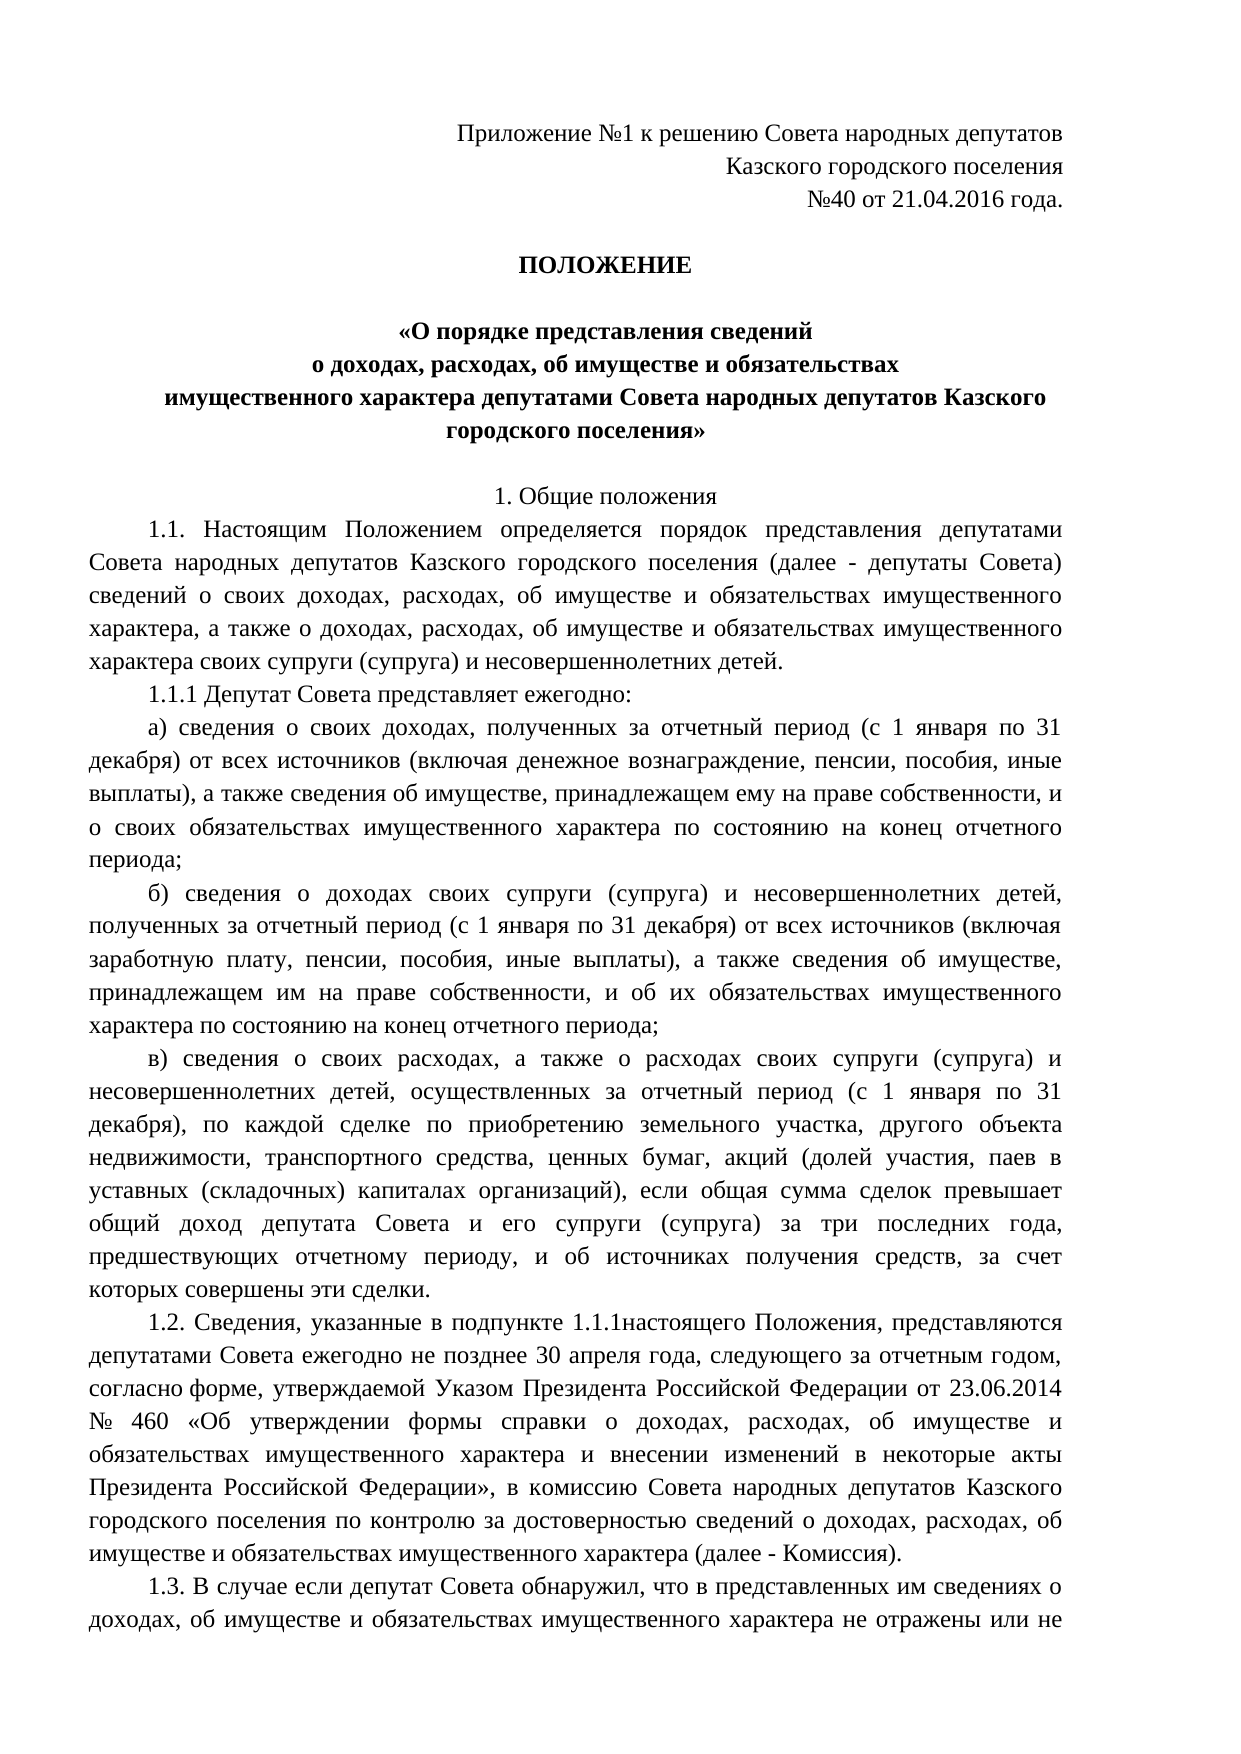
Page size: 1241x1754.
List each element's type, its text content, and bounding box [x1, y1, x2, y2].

text о доходах, расходах, об имуществе и обязательствах [88, 349, 1063, 378]
text №40 от 21.04.2016 года. [88, 184, 1063, 213]
text имущественного характера депутатами Совета народных депутатов Казского городского поселения» [88, 382, 1063, 444]
text 1.1.1 Депутат Совета представляет ежегодно: [88, 679, 1063, 708]
text 1. Общие положения [88, 481, 1063, 510]
text ПОЛОЖЕНИЕ [88, 250, 1063, 279]
text 1.2. Сведения, указанные в подпункте 1.1.1настоящего Положения, представляются депутатами Совета ежегодно не позднее 30 апреля года, следующего за отчетным годом, согласно форме, утверждаемой Указом Президента Российской Федерации от 23.06.2014 № 460 «Об утверждении формы справки о доходах, расходах, об имуществе и обязательствах имущественного характера и внесении изменений в некоторые акты Президента Российской Федерации», в комиссию Совета народных депутатов Казского городского поселения по контролю за достоверностью сведений о доходах, расходах, об имуществе и обязательствах имущественного характера (далее - Комиссия). [88, 1307, 1063, 1567]
text Казского городского поселения [88, 151, 1063, 180]
text б) сведения о доходах своих супруги (супруга) и несовершеннолетних детей, полученных за отчетный период (с 1 января по 31 декабря) от всех источников (включая заработную плату, пенсии, пособия, иные выплаты), а также сведения об имуществе, принадлежащем им на праве собственности, и об их обязательствах имущественного характера по состоянию на конец отчетного периода; [88, 878, 1063, 1038]
text «О порядке представления сведений [88, 316, 1063, 345]
text в) сведения о своих расходах, а также о расходах своих супруги (супруга) и несовершеннолетних детей, осуществленных за отчетный период (с 1 января по 31 декабря), по каждой сделке по приобретению земельного участка, другого объекта недвижимости, транспортного средства, ценных бумаг, акций (долей участия, паев в уставных (складочных) капиталах организаций), если общая сумма сделок превышает общий доход депутата Совета и его супруги (супруга) за три последних года, предшествующих отчетному периоду, и об источниках получения средств, за счет которых совершены эти сделки. [88, 1043, 1063, 1303]
text Приложение №1 к решению Совета народных депутатов [88, 118, 1063, 147]
text 1.1. Настоящим Положением определяется порядок представления депутатами Совета народных депутатов Казского городского поселения (далее - депутаты Совета) сведений о своих доходах, расходах, об имуществе и обязательствах имущественного характера, а также о доходах, расходах, об имуществе и обязательствах имущественного характера своих супруги (супруга) и несовершеннолетних детей. [88, 514, 1063, 675]
text а) сведения о своих доходах, полученных за отчетный период (с 1 января по 31 декабря) от всех источников (включая денежное вознаграждение, пенсии, пособия, иные выплаты), а также сведения об имуществе, принадлежащем ему на праве собственности, и о своих обязательствах имущественного характера по состоянию на конец отчетного периода; [88, 712, 1063, 873]
